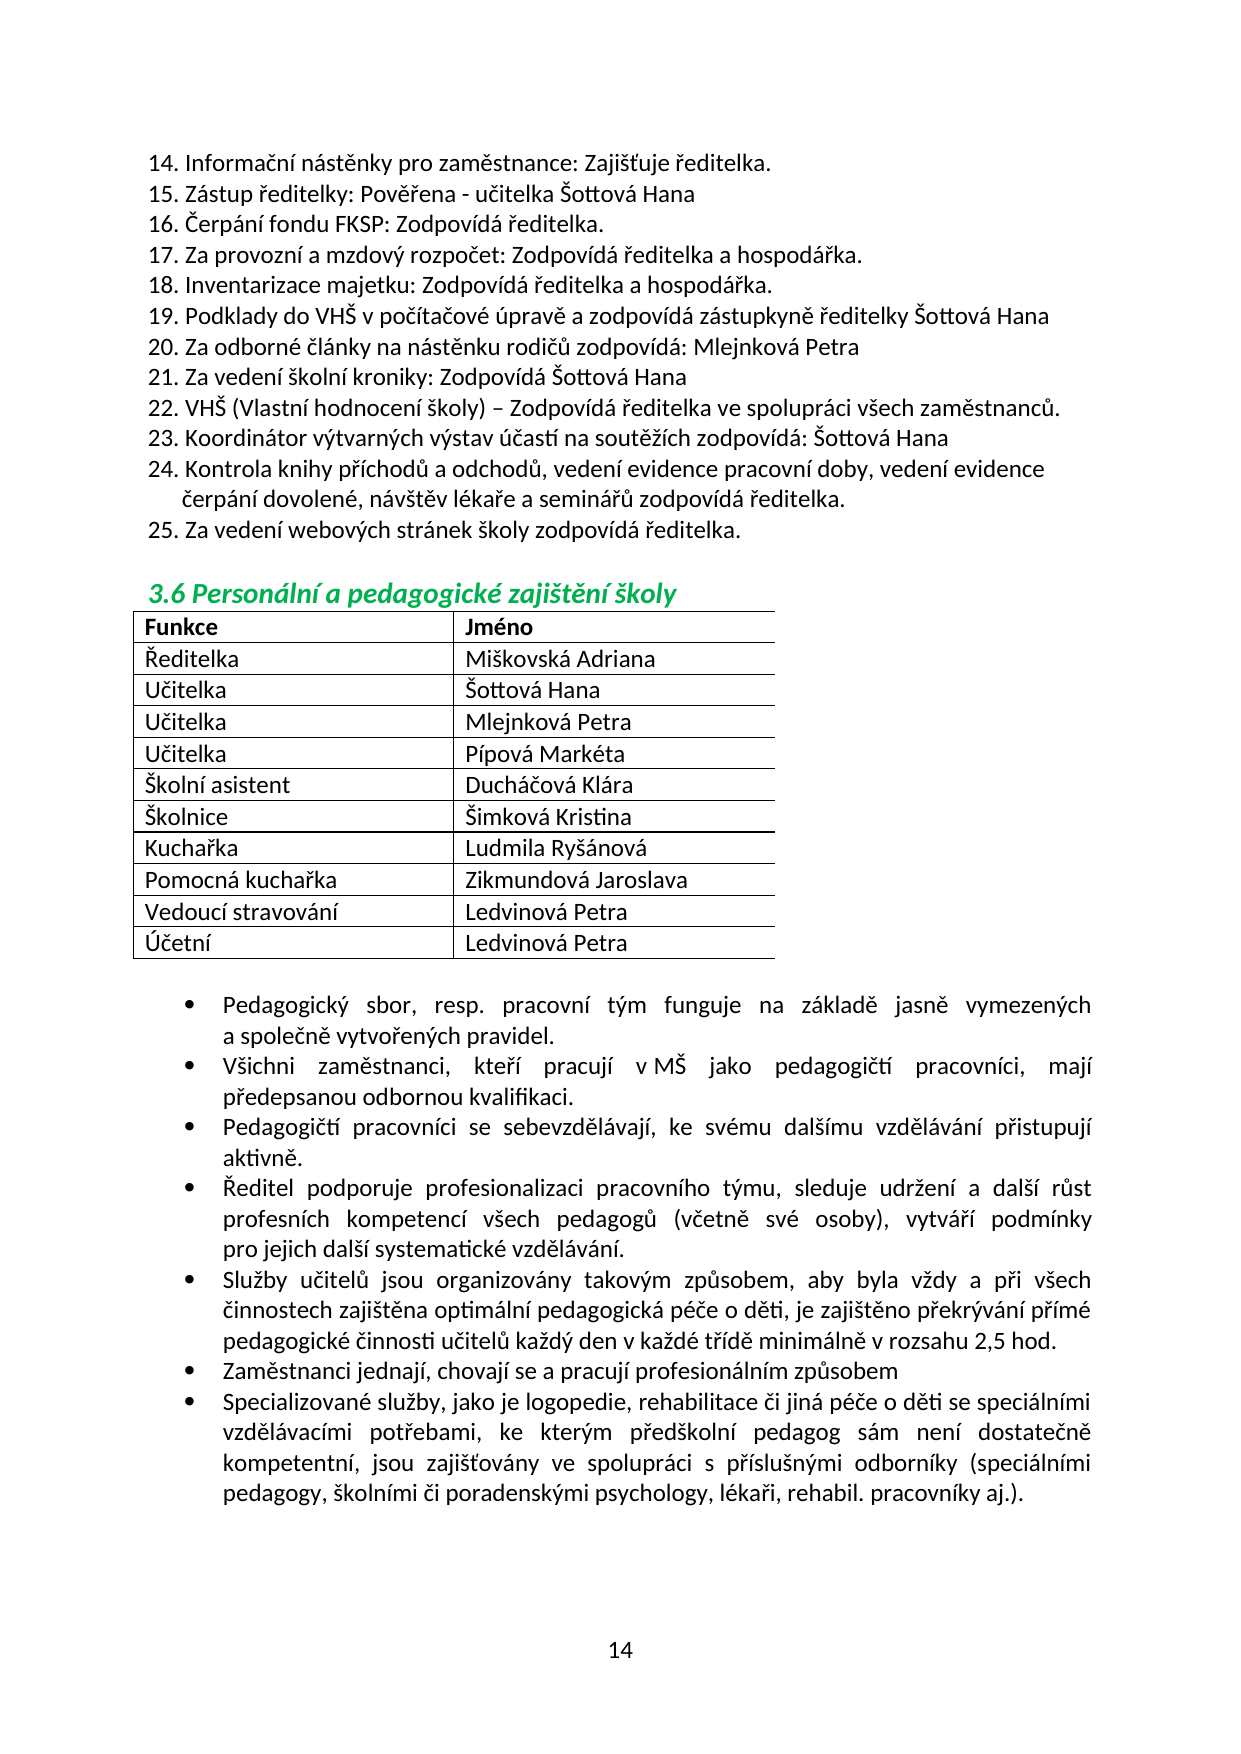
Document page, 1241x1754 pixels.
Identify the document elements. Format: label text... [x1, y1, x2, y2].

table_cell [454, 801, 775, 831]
list Ředitel podporuje profesionalizaci pracovního týmu, sleduje udržení a další růst profesních kompetencí všech pedagogů (včetně své osoby), vytváří podmínky pro jejich další systematické vzdělávání. [185, 1172, 1093, 1264]
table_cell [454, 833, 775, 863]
text 15. Zástup ředitelky: Pověřena - učitelka Šottová Hana [148, 178, 1093, 209]
list Pedagogický sbor, resp. pracovní tým funguje na základě jasně vymezených a společně vytvořených pravidel. [185, 989, 1093, 1050]
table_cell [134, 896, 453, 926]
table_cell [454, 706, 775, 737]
text 19. Podklady do VHŠ v počítačové úpravě a zodpovídá zástupkyně ředitelky Šottová Hana [148, 300, 1093, 331]
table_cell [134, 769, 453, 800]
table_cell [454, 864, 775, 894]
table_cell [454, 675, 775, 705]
text 14. Informační nástěnky pro zaměstnance: Zajišťuje ředitelka. [148, 148, 1093, 178]
text 25. Za vedení webových stránek školy zodpovídá ředitelka. [148, 514, 1093, 544]
list Služby učitelů jsou organizovány takovým způsobem, aby byla vždy a při všech činnostech zajištěna optimální pedagogická péče o děti, je zajištěno překrývání přímé pedagogické činnosti učitelů každý den v každé třídě minimálně v rozsahu 2,5 hod. [185, 1264, 1093, 1356]
text 24. Kontrola knihy příchodů a odchodů, vedení evidence pracovní doby, vedení evidence [148, 453, 1093, 483]
text 18. Inventarizace majetku: Zodpovídá ředitelka a hospodářka. [148, 270, 1093, 300]
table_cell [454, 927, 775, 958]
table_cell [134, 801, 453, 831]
text 22. VHŠ (Vlastní hodnocení školy) – Zodpovídá ředitelka ve spolupráci všech zaměstnanců. [148, 392, 1093, 422]
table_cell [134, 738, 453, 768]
text 23. Koordinátor výtvarných výstav účastí na soutěžích zodpovídá: Šottová Hana [148, 422, 1093, 453]
text 21. Za vedení školní kroniky: Zodpovídá Šottová Hana [148, 361, 1093, 392]
list Pedagogičtí pracovníci se sebevzdělávají, ke svému dalšímu vzdělávání přistupují aktivně. [185, 1111, 1093, 1172]
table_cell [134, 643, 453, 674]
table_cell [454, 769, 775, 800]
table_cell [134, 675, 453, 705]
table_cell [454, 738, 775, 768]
text 17. Za provozní a mzdový rozpočet: Zodpovídá ředitelka a hospodářka. [148, 239, 1093, 270]
text čerpání dovolené, návštěv lékaře a seminářů zodpovídá ředitelka. [148, 483, 1093, 514]
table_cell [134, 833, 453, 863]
text 20. Za odborné články na nástěnku rodičů zodpovídá: Mlejnková Petra [148, 331, 1093, 361]
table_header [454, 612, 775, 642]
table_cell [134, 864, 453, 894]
subtitle 3.6 Personální a pedagogické zajištění školy [148, 575, 1093, 611]
list Zaměstnanci jednají, chovají se a pracují profesionálním způsobem [185, 1356, 1093, 1386]
text 16. Čerpání fondu FKSP: Zodpovídá ředitelka. [148, 209, 1093, 239]
list Specializované služby, jako je logopedie, rehabilitace či jiná péče o děti se speciálními vzdělávacími potřebami, ke kterým předškolní pedagog sám není dostatečně kompetentní, jsou zajišťovány ve spolupráci s příslušnými odborníky (speciálními pedagogy, školními či poradenskými psychology, lékaři, rehabil. pracovníky aj.). [185, 1386, 1093, 1508]
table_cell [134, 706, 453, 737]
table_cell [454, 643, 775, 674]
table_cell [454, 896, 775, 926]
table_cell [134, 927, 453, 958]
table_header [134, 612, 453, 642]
list Všichni zaměstnanci, kteří pracují v MŠ jako pedagogičtí pracovníci, mají předepsanou odbornou kvalifikaci. [185, 1050, 1093, 1111]
